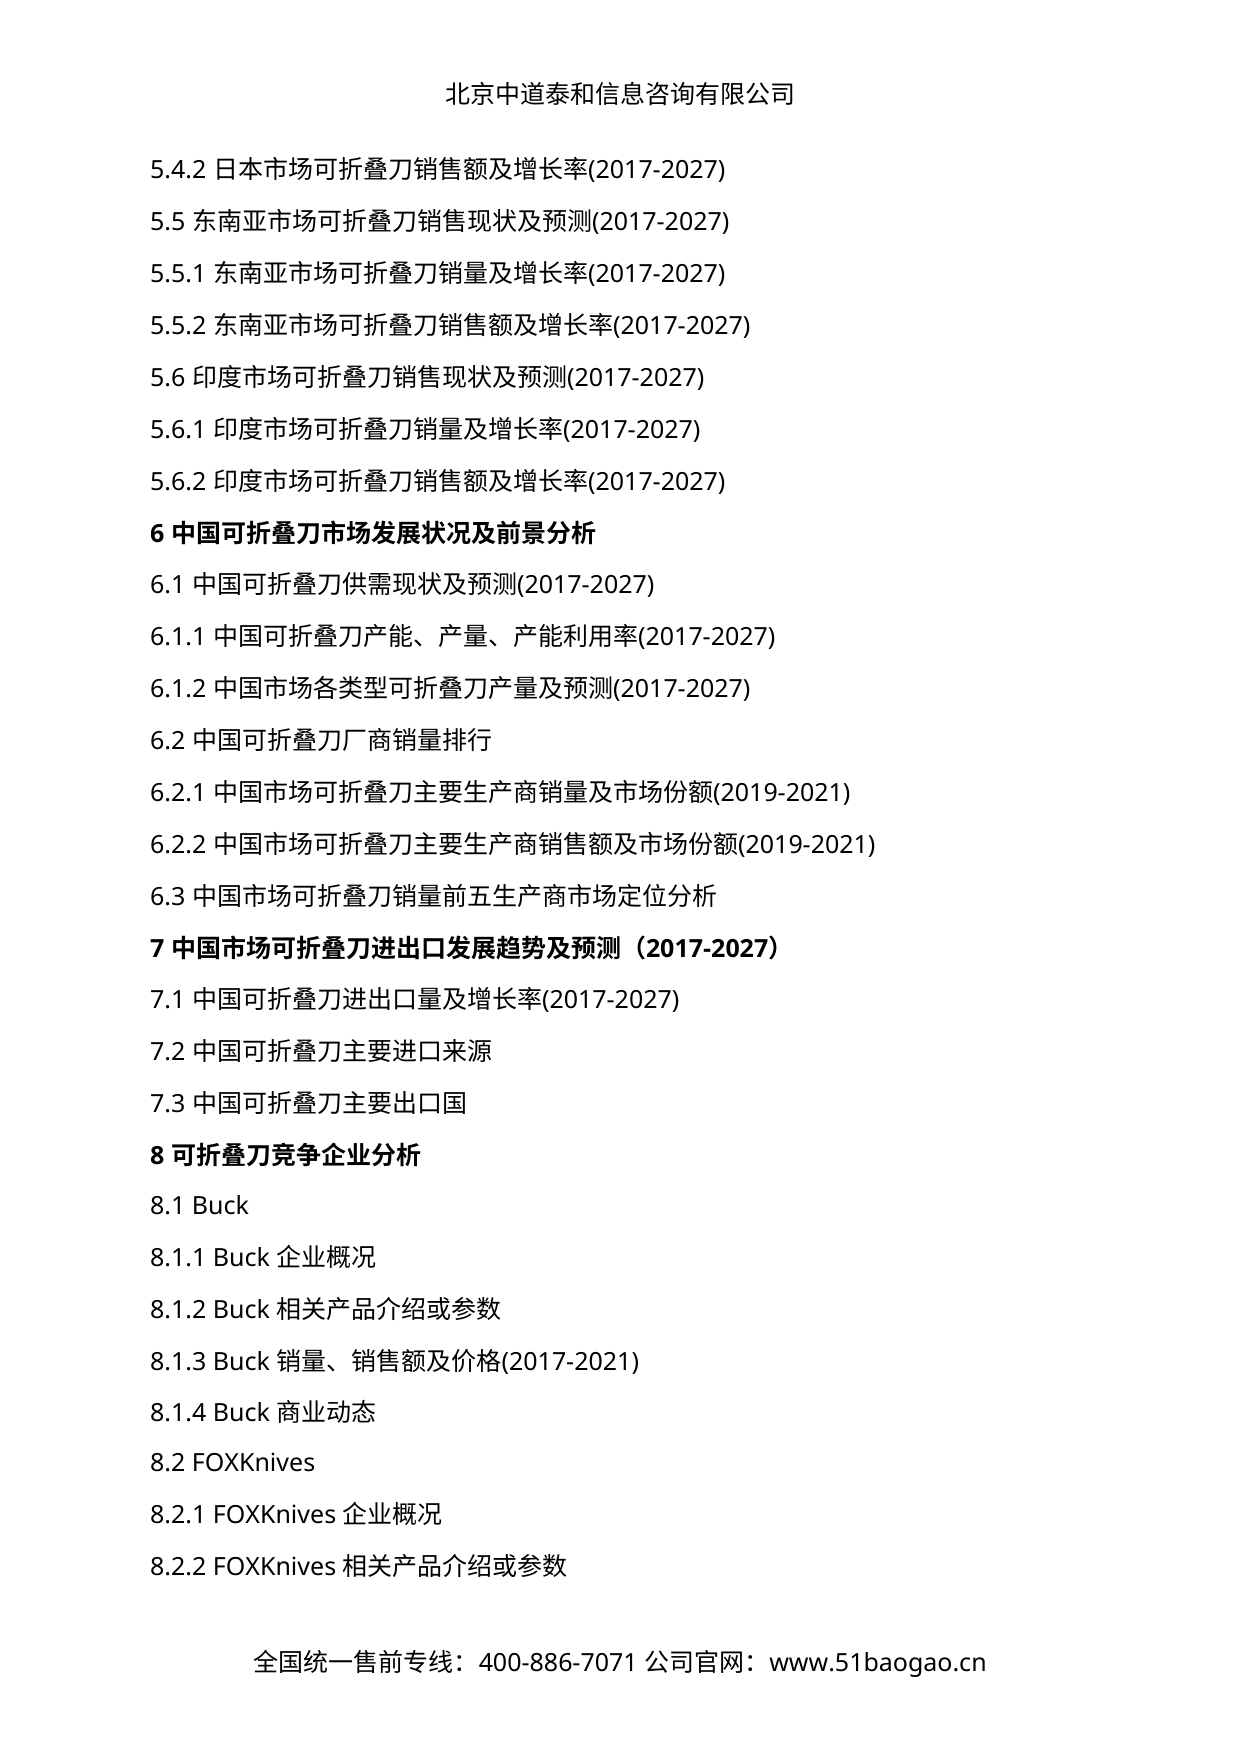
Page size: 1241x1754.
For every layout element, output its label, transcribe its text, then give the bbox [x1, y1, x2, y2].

text 8.1.3 Buck 销量、销售额及价格(2017-2021) [150, 1341, 1090, 1377]
text 6.1 中国可折叠刀供需现状及预测(2017-2027) [150, 565, 1090, 601]
text 8.1.4 Buck 商业动态 [150, 1393, 1090, 1429]
text 5.5 东南亚市场可折叠刀销售现状及预测(2017-2027) [150, 202, 1090, 238]
text 8.1.1 Buck 企业概况 [150, 1237, 1090, 1273]
text 5.4.2 日本市场可折叠刀销售额及增长率(2017-2027) [150, 150, 1090, 186]
text 6.2.1 中国市场可折叠刀主要生产商销量及市场份额(2019-2021) [150, 772, 1090, 809]
text 5.6.1 印度市场可折叠刀销量及增长率(2017-2027) [150, 409, 1090, 446]
text 5.5.1 东南亚市场可折叠刀销量及增长率(2017-2027) [150, 254, 1090, 290]
text 6.2.2 中国市场可折叠刀主要生产商销售额及市场份额(2019-2021) [150, 824, 1090, 861]
text 7.3 中国可折叠刀主要出口国 [150, 1084, 1090, 1120]
text 8.1.2 Buck 相关产品介绍或参数 [150, 1289, 1090, 1325]
text 6.1.2 中国市场各类型可折叠刀产量及预测(2017-2027) [150, 669, 1090, 705]
text 6.1.1 中国可折叠刀产能、产量、产能利用率(2017-2027) [150, 617, 1090, 653]
text 7.2 中国可折叠刀主要进口来源 [150, 1032, 1090, 1068]
text 6 中国可折叠刀市场发展状况及前景分析 [150, 513, 1090, 549]
text 7.1 中国可折叠刀进出口量及增长率(2017-2027) [150, 980, 1090, 1016]
text 5.5.2 东南亚市场可折叠刀销售额及增长率(2017-2027) [150, 306, 1090, 342]
text 5.6 印度市场可折叠刀销售现状及预测(2017-2027) [150, 357, 1090, 394]
text 7 中国市场可折叠刀进出口发展趋势及预测（2017-2027） [150, 928, 1090, 964]
text 8.2.2 FOXKnives 相关产品介绍或参数 [150, 1546, 1090, 1582]
text 8.1 Buck [150, 1187, 1090, 1222]
text 8 可折叠刀竞争企业分析 [150, 1136, 1090, 1172]
text 5.6.2 印度市场可折叠刀销售额及增长率(2017-2027) [150, 461, 1090, 497]
text 8.2 FOXKnives [150, 1445, 1090, 1479]
text 6.2 中国可折叠刀厂商销量排行 [150, 721, 1090, 757]
text 8.2.1 FOXKnives 企业概况 [150, 1494, 1090, 1531]
text 6.3 中国市场可折叠刀销量前五生产商市场定位分析 [150, 876, 1090, 912]
